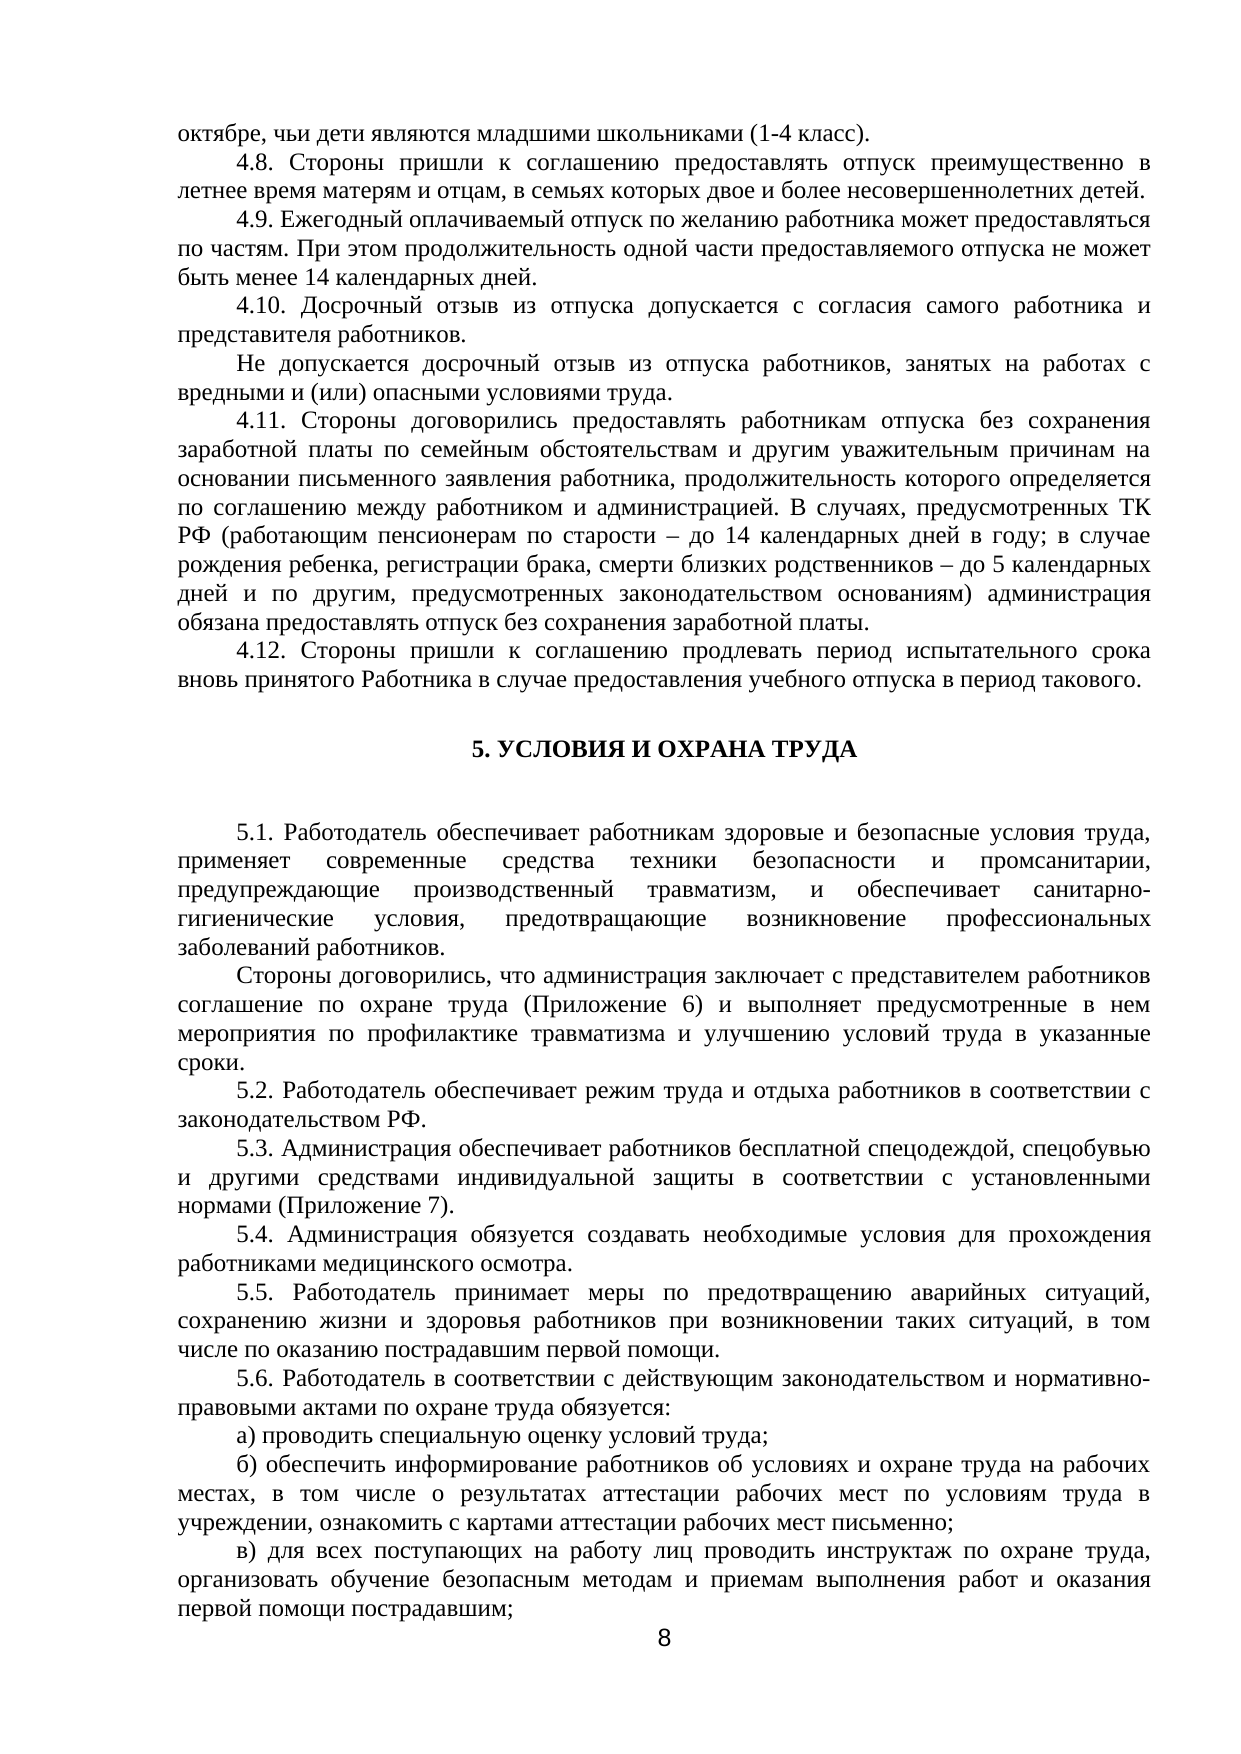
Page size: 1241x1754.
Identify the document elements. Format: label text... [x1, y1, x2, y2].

text 4.9. Ежегодный оплачиваемый отпуск по желанию работника может предоставляться по частям. При этом продолжительность одной части предоставляемого отпуска не может быть менее 14 календарных дней. [177, 204, 1152, 291]
text б) обеспечить информирование работников об условиях и охране труда на рабочих местах, в том числе о результатах аттестации рабочих мест по условиям труда в учреждении, ознакомить с картами аттестации рабочих мест письменно; [177, 1449, 1152, 1536]
text а) проводить специальную оценку условий труда; [177, 1421, 1152, 1449]
text 5. УСЛОВИЯ И ОХРАНА ТРУДА [177, 734, 1152, 763]
text 4.12. Стороны пришли к соглашению продлевать период испытательного срока вновь принятого Работника в случае предоставления учебного отпуска в период такового. [177, 636, 1152, 693]
text Стороны договорились, что администрация заключает с представителем работников соглашение по охране труда (Приложение 6) и выполняет предусмотренные в нем мероприятия по профилактике травматизма и улучшению условий труда в указанные сроки. [177, 961, 1152, 1076]
text 5.2. Работодатель обеспечивает режим труда и отдыха работников в соответствии с законодательством РФ. [177, 1076, 1152, 1133]
text 5.4. Администрация обязуется создавать необходимые условия для прохождения работниками медицинского осмотра. [177, 1219, 1152, 1277]
text 5.1. Работодатель обеспечивает работникам здоровые и безопасные условия труда, применяет современные средства техники безопасности и промсанитарии, предупреждающие производственный травматизм, и обеспечивает санитарно-гигиенические условия, предотвращающие возникновение профессиональных заболеваний работников. [177, 817, 1152, 961]
text в) для всех поступающих на работу лиц проводить инструктаж по охране труда, организовать обучение безопасным методам и приемам выполнения работ и оказания первой помощи пострадавшим; [177, 1536, 1152, 1622]
text 4.10. Досрочный отзыв из отпуска допускается с согласия самого работника и представителя работников. [177, 291, 1152, 348]
text 5.6. Работодатель в соответствии с действующим законодательством и нормативно-правовыми актами по охране труда обязуется: [177, 1363, 1152, 1421]
text 5.3. Администрация обеспечивает работников бесплатной спецодеждой, спецобувью и другими средствами индивидуальной защиты в соответствии с установленными нормами (Приложение 7). [177, 1133, 1152, 1219]
text Не допускается досрочный отзыв из отпуска работников, занятых на работах с вредными и (или) опасными условиями труда. [177, 348, 1152, 406]
text 4.11. Стороны договорились предоставлять работникам отпуска без сохранения заработной платы по семейным обстоятельствам и другим уважительным причинам на основании письменного заявления работника, продолжительность которого определяется по соглашению между работником и администрацией. В случаях, предусмотренных ТК РФ (работающим пенсионерам по старости – до 14 календарных дней в году; в случае рождения ребенка, регистрации брака, смерти близких родственников – до 5 календарных дней и по другим, предусмотренных законодательством основаниям) администрация обязана предоставлять отпуск без сохранения заработной платы. [177, 406, 1152, 636]
text 5.5. Работодатель принимает меры по предотвращению аварийных ситуаций, сохранению жизни и здоровья работников при возникновении таких ситуаций, в том числе по оказанию пострадавшим первой помощи. [177, 1277, 1152, 1363]
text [177, 118, 1152, 147]
text 4.8. Стороны пришли к соглашению предоставлять отпуск преимущественно в летнее время матерям и отцам, в семьях которых двое и более несовершеннолетних детей. [177, 147, 1152, 204]
